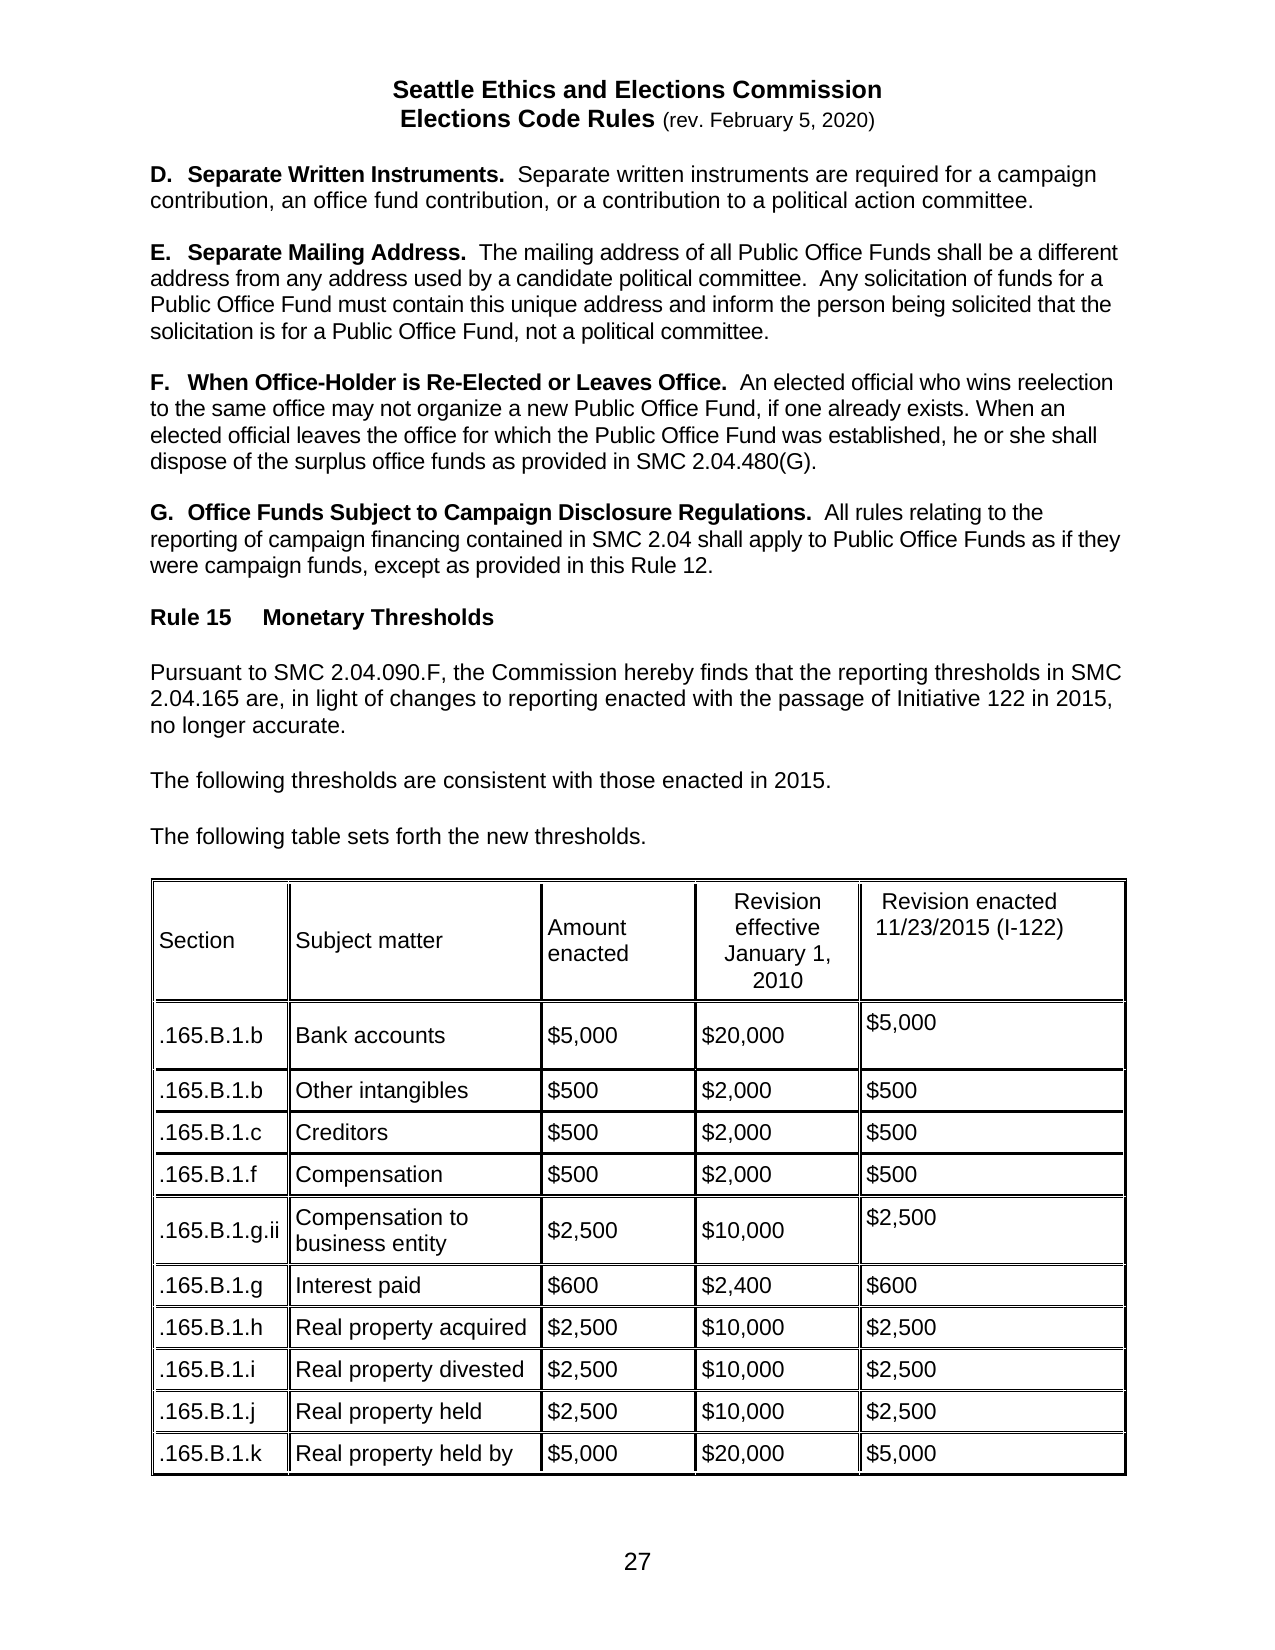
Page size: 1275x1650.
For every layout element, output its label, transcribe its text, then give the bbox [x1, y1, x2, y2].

text The following table sets forth the new thresholds. [150, 823, 1125, 849]
table_cell $500 [862, 1110, 1124, 1152]
table_cell $2,400 [697, 1266, 858, 1304]
table_cell $2,500 [862, 1305, 1125, 1347]
table_cell Real property acquired [291, 1308, 540, 1347]
table_header Revision enacted 11/23/2015 (I-122) [860, 882, 1124, 999]
text D. Separate Written Instruments. Separate written instruments are required for a campaign contribution, an office fund contribution, or a contribution to a political action committee. [150, 161, 1125, 213]
table_cell .165.B.1.g.ii [154, 1194, 287, 1262]
text E. Separate Mailing Address. The mailing address of all Public Office Funds shall be a different address from any address used by a candidate political committee. Any solicitation of funds for a Public Office Fund must contain this unique address and inform the person being solicited that the solicitation is for a Public Office Fund, not a political committee. [150, 238, 1125, 344]
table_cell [289, 1434, 541, 1473]
table_cell $10,000 [697, 1198, 858, 1262]
table_cell Bank accounts [291, 1003, 540, 1068]
table_cell $600 [543, 1266, 694, 1304]
table_cell $2,500 [543, 1392, 694, 1431]
text Rule 15 Monetary Thresholds [150, 603, 1125, 630]
table_cell Other intangibles [291, 1071, 540, 1110]
table_cell $2,000 [697, 1113, 858, 1152]
table_cell $10,000 [697, 1350, 858, 1389]
table_header Revision effective January 1, 2010 [695, 880, 860, 999]
table_cell $2,500 [543, 1350, 694, 1389]
table_cell $2,500 [860, 1347, 1126, 1389]
table_cell $500 [543, 1071, 694, 1110]
table_cell $5,000 [860, 1431, 1126, 1473]
table_cell $500 [862, 1152, 1124, 1194]
table_cell .165.B.1.h [154, 1305, 287, 1347]
table_cell $2,000 [697, 1071, 858, 1110]
table_cell Creditors [291, 1113, 540, 1152]
table_cell $2,500 [862, 1194, 1125, 1262]
table_cell .165.B.1.b [154, 999, 287, 1068]
text G. Office Funds Subject to Campaign Disclosure Regulations. All rules relating to the reporting of campaign financing contained in SMC 2.04 shall apply to Public Office Funds as if they were campaign funds, except as provided in this Rule 12. [150, 499, 1124, 578]
table_cell $5,000 [541, 1434, 695, 1473]
table_cell $2,500 [543, 1198, 694, 1262]
text Pursuant to SMC 2.04.090.F, the Commission hereby finds that the reporting thresholds in SMC 2.04.165 are, in light of changes to reporting enacted with the passage of Initiative 122 in 2015, no longer accurate. [150, 659, 1125, 738]
table_cell .165.B.1.f [154, 1152, 287, 1194]
table_cell Interest paid [291, 1266, 540, 1304]
table_cell $20,000 [695, 1431, 860, 1473]
table_cell $500 [543, 1155, 694, 1194]
table_cell $2,500 [543, 1308, 694, 1347]
table_cell .165.B.1.j [152, 1389, 289, 1431]
table_cell $10,000 [697, 1308, 858, 1347]
text The following thresholds are consistent with those enacted in 2015. [150, 767, 1125, 793]
table_cell Real property divested [291, 1350, 540, 1389]
table_cell $500 [862, 1068, 1126, 1110]
table_cell .165.B.1.k [152, 1431, 289, 1473]
table_cell $600 [862, 1263, 1125, 1304]
table_cell $2,000 [697, 1155, 858, 1194]
table_cell $20,000 [697, 1003, 858, 1068]
table_cell $500 [543, 1113, 694, 1152]
text F. When Office-Holder is Re-Elected or Leaves Office. An elected official who wins reelection to the same office may not organize a new Public Office Fund, if one already exists. When an elected official leaves the office for which the Public Office Fund was established, he or she shall dispose of the surplus office funds as provided in SMC 2.04.480(G). [150, 369, 1124, 474]
table_header Subject matter [289, 882, 541, 999]
table_header Section [154, 880, 289, 999]
table_cell .165.B.1.i [152, 1347, 289, 1389]
table_cell .165.B.1.g [154, 1263, 287, 1304]
table_header Amount enacted [541, 882, 695, 999]
table_cell .165.B.1.c [154, 1110, 287, 1152]
table_cell Compensation to business entity [291, 1198, 540, 1262]
table_cell $10,000 [697, 1392, 858, 1431]
table_cell $5,000 [862, 999, 1125, 1068]
table_cell Real property held [291, 1392, 540, 1431]
table_cell $2,500 [860, 1389, 1126, 1431]
table_cell Compensation [291, 1155, 540, 1194]
table_cell .165.B.1.b [152, 1068, 287, 1110]
table_cell $5,000 [543, 1003, 694, 1068]
